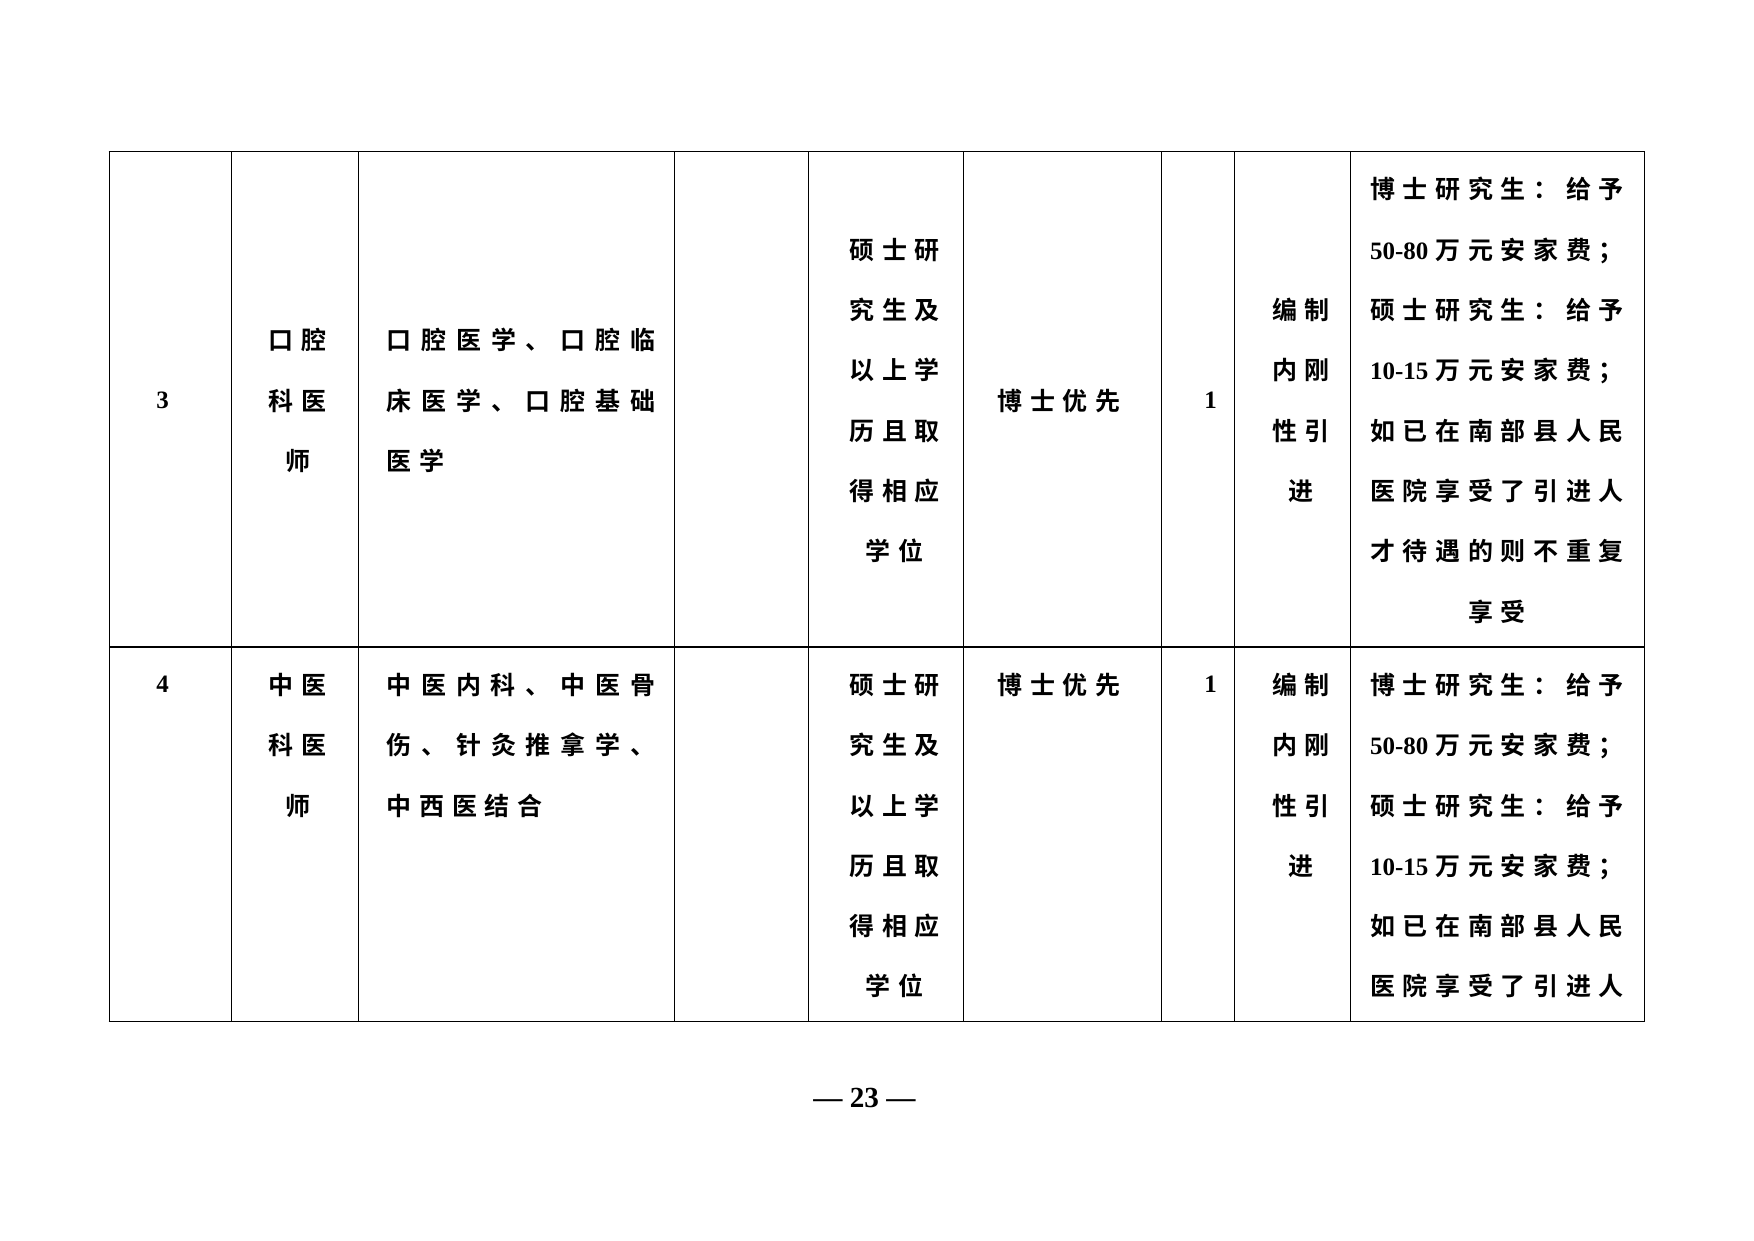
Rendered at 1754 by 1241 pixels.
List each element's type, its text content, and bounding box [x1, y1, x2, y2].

table_cell 口腔医学、口腔临床医学、口腔基础医学 [359, 152, 674, 646]
table_cell [675, 152, 808, 646]
table_cell 编制内刚性引进 [1235, 152, 1350, 646]
table_cell 博士优先 [964, 648, 1161, 1021]
table_cell 博士优先 [964, 152, 1161, 646]
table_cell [359, 648, 674, 1021]
table_cell 硕士研究生及以上学历且取得相应学位 [809, 648, 963, 1021]
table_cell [1351, 152, 1644, 646]
table_cell 1 [1162, 152, 1234, 646]
table_cell 1 [1162, 648, 1234, 1021]
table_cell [1351, 648, 1644, 1021]
table_cell 4 [110, 648, 231, 1021]
table_cell 硕士研究生及以上学历且取得相应学位 [809, 152, 963, 646]
table_cell 口腔科医师 [232, 152, 358, 646]
table_cell [675, 648, 808, 1021]
table_cell 中医科医师 [232, 648, 358, 1021]
table_cell 3 [110, 152, 231, 646]
table_cell 编制内刚性引进 [1235, 648, 1350, 1021]
